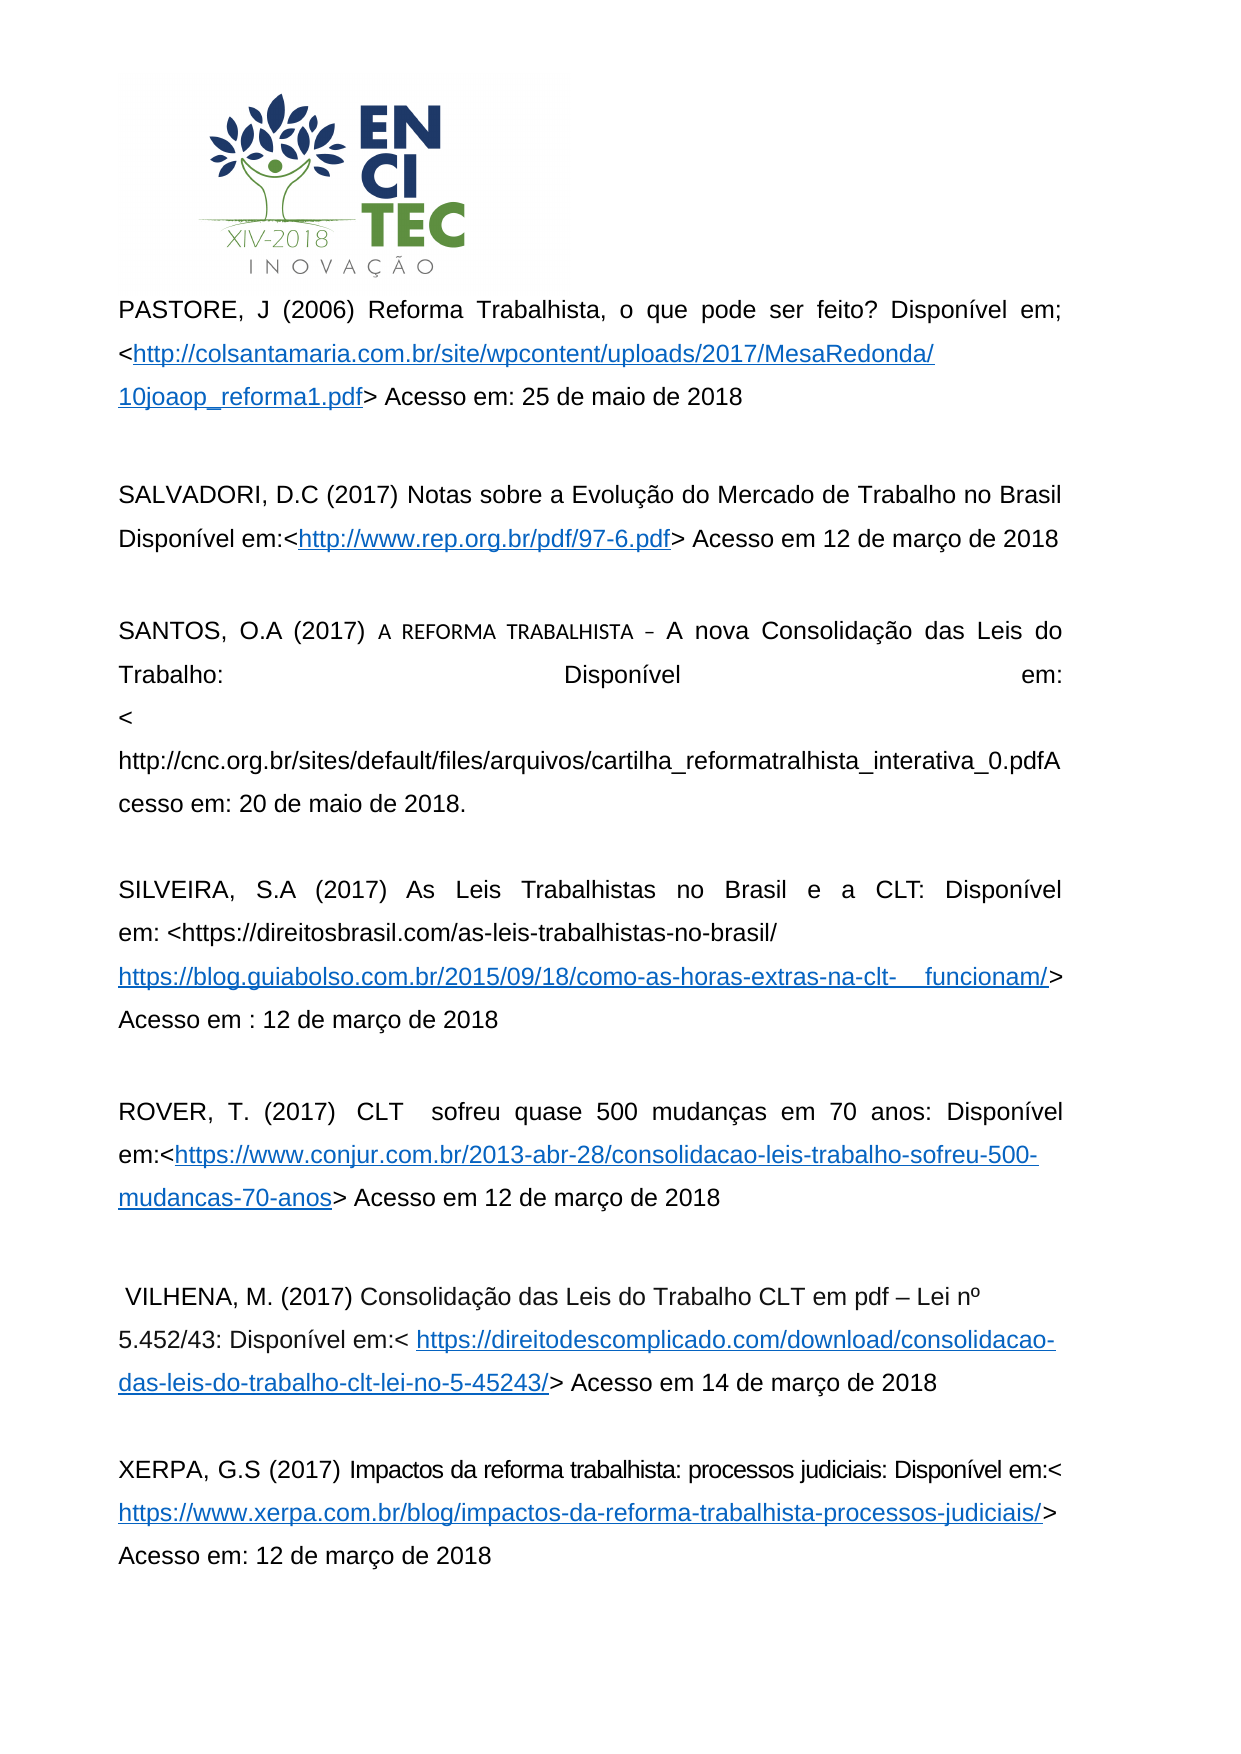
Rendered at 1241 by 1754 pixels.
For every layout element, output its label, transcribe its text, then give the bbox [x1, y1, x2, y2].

text SANTOS, O.A (2017) A REFORMA TRABALHISTA – A nova Consolidação das Leis do Trabalho: Disponível em: <http://cnc.org.br/sites/default/files/arquivos/cartilha_reformatralhista_interativa_0.pdfAcesso em: 20 de maio de 2018. [118, 616, 1063, 818]
subtitle PASTORE, J (2006) Reforma Trabalhista, o que pode ser feito? Disponível em; <http://colsantamaria.com.br/site/wpcontent/uploads/2017/MesaRedonda/10joaop_reforma1.pdf> Acesso em: 25 de maio de 2018 [118, 295, 1063, 410]
text https://blog.guiabolso.com.br/2015/09/18/como-as-horas-extras-na-clt- funcionam/> Acesso em : 12 de março de 2018 [118, 961, 1063, 1033]
subtitle ROVER, T. (2017) CLT sofreu quase 500 mudanças em 70 anos: Disponível em:<https://www.conjur.com.br/2013-abr-28/consolidacao-leis-trabalho-sofreu-500-mudancas-70-anos> Acesso em 12 de março de 2018 [118, 1097, 1063, 1212]
text XERPA, G.S (2017) Impactos da reforma trabalhista: processos judiciais: Disponível em:< https://www.xerpa.com.br/blog/impactos-da-reforma-trabalhista-processos-judiciais/> Acesso em: 12 de março de 2018 [118, 1454, 1063, 1569]
subtitle SALVADORI, D.C (2017) Notas sobre a Evolução do Mercado de Trabalho no Brasil Disponível em:<http://www.rep.org.br/pdf/97-6.pdf> Acesso em 12 de março de 2018 [118, 480, 1063, 552]
text VILHENA, M. (2017) Consolidação das Leis do Trabalho CLT em pdf – Lei nº 5.452/43: Disponível em:< https://direitodescomplicado.com/download/consolidacao-das-leis-do-trabalho-clt-lei-no-5-45243/> Acesso em 14 de março de 2018 [118, 1282, 1063, 1397]
text SILVEIRA, S.A (2017) As Leis Trabalhistas no Brasil e a CLT: Disponível em: <https://direitosbrasil.com/as-leis-trabalhistas-no-brasil/ [118, 875, 1063, 947]
picture [118, 73, 572, 296]
